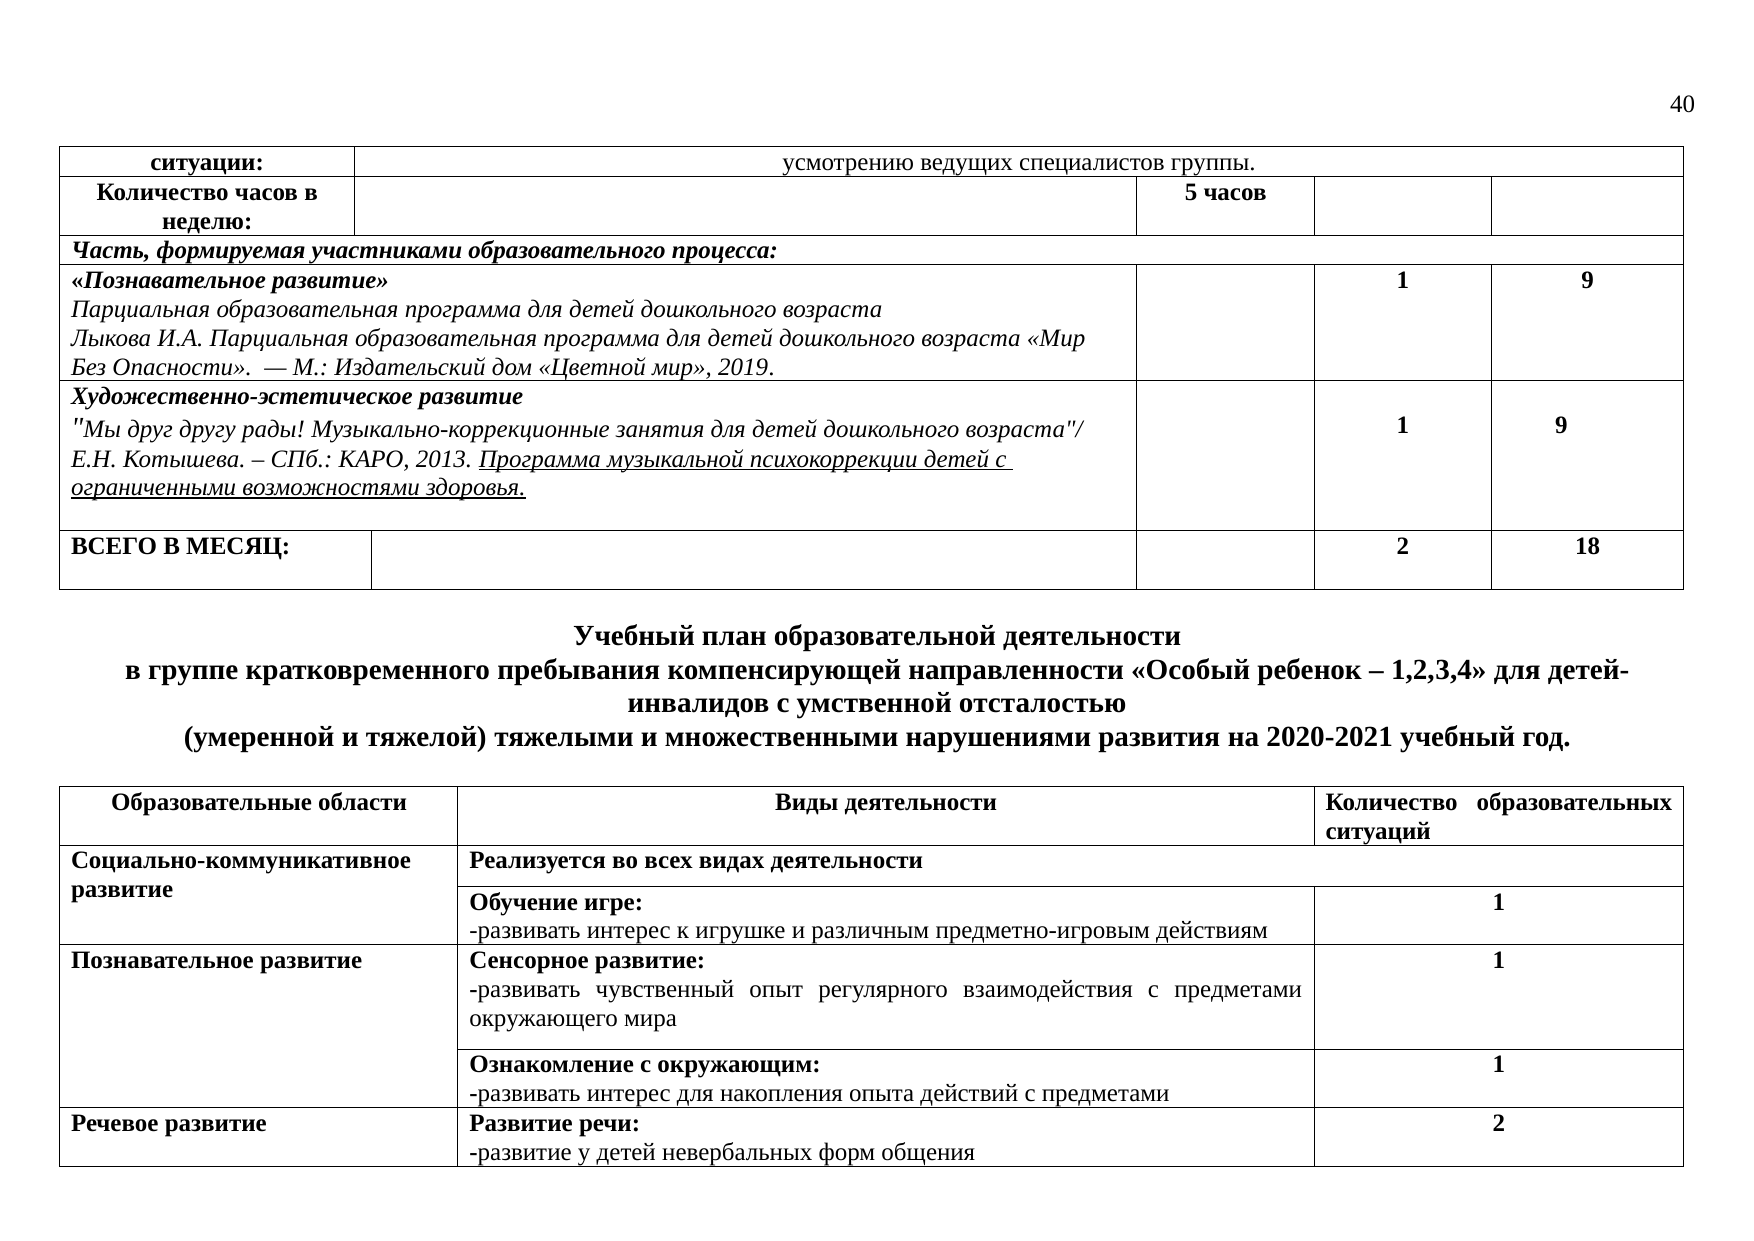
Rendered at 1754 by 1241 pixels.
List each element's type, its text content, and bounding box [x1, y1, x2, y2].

table_cell Социально-коммуникативное развитие [60, 846, 457, 944]
table_cell Обучение игре: -развивать интерес к игрушке и различным предметно-игровым действиям [458, 887, 1314, 944]
table_cell Реализуется во всех видах деятельности [458, 846, 1683, 886]
table_cell 1 [1315, 887, 1683, 944]
table_cell Ознакомление с окружающим: -развивать интерес для накопления опыта действий с предметами [458, 1050, 1314, 1107]
table_cell 2 [1315, 531, 1491, 588]
table_cell [1492, 177, 1683, 234]
table_cell [1315, 177, 1491, 234]
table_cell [60, 147, 354, 176]
table_cell «Познавательное развитие» Парциальная образовательная программа для детей дошкольного возраста Лыкова И.А. Парциальная образовательная программа для детей дошкольного возраста «Мир Без Опасности». — М.: Издательский дом «Цветной мир», 2019. [60, 265, 1136, 380]
table_header Образовательные области [60, 787, 457, 844]
table_cell Количество часов в неделю: [60, 177, 354, 234]
table_cell 1 [1315, 945, 1683, 1048]
table_cell 9 [1492, 265, 1683, 380]
table_header Виды деятельности [458, 787, 1314, 844]
table_cell [1137, 265, 1314, 380]
table_header Количество образовательных ситуаций [1315, 787, 1683, 844]
table_cell 9 [1492, 381, 1683, 530]
text в группе кратковременного пребывания компенсирующей направленности «Особый ребенок – 1,2,3,4» для детей-инвалидов с умственной отсталостью [59, 652, 1695, 719]
table_cell Развитие речи: -развитие у детей невербальных форм общения [458, 1108, 1314, 1166]
table_cell Речевое развитие [60, 1108, 457, 1166]
table_cell 18 [1492, 531, 1683, 588]
text Учебный план образовательной деятельности [59, 618, 1695, 652]
table_cell 1 [1315, 381, 1491, 530]
table_cell Художественно-эстетическое развитие "Мы друг другу рады! Музыкально-коррекционные занятия для детей дошкольного возраста"/ Е.Н. Котышева. – СПб.: КАРО, 2013. Программа музыкальной психокоррекции детей с ограниченными возможностями здоровья. [60, 381, 1136, 530]
table_cell [1137, 531, 1314, 588]
text (умеренной и тяжелой) тяжелыми и множественными нарушениями развития на 2020-2021 учебный год. [59, 719, 1695, 752]
table_cell 2 [1315, 1108, 1683, 1166]
table_cell Сенсорное развитие: -развивать чувственный опыт регулярного взаимодействия с предметами окружающего мира [458, 945, 1314, 1048]
table_cell [372, 531, 1136, 588]
table_cell 1 [1315, 265, 1491, 380]
table_cell [1137, 381, 1314, 530]
table_cell 1 [1315, 1050, 1683, 1107]
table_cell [355, 147, 1683, 176]
table_cell 5 часов [1137, 177, 1314, 234]
table_cell Часть, формируемая участниками образовательного процесса: [60, 236, 1683, 264]
table_cell ВСЕГО В МЕСЯЦ: [60, 531, 371, 588]
table_cell [355, 177, 1136, 234]
table_cell Познавательное развитие [60, 945, 457, 1107]
